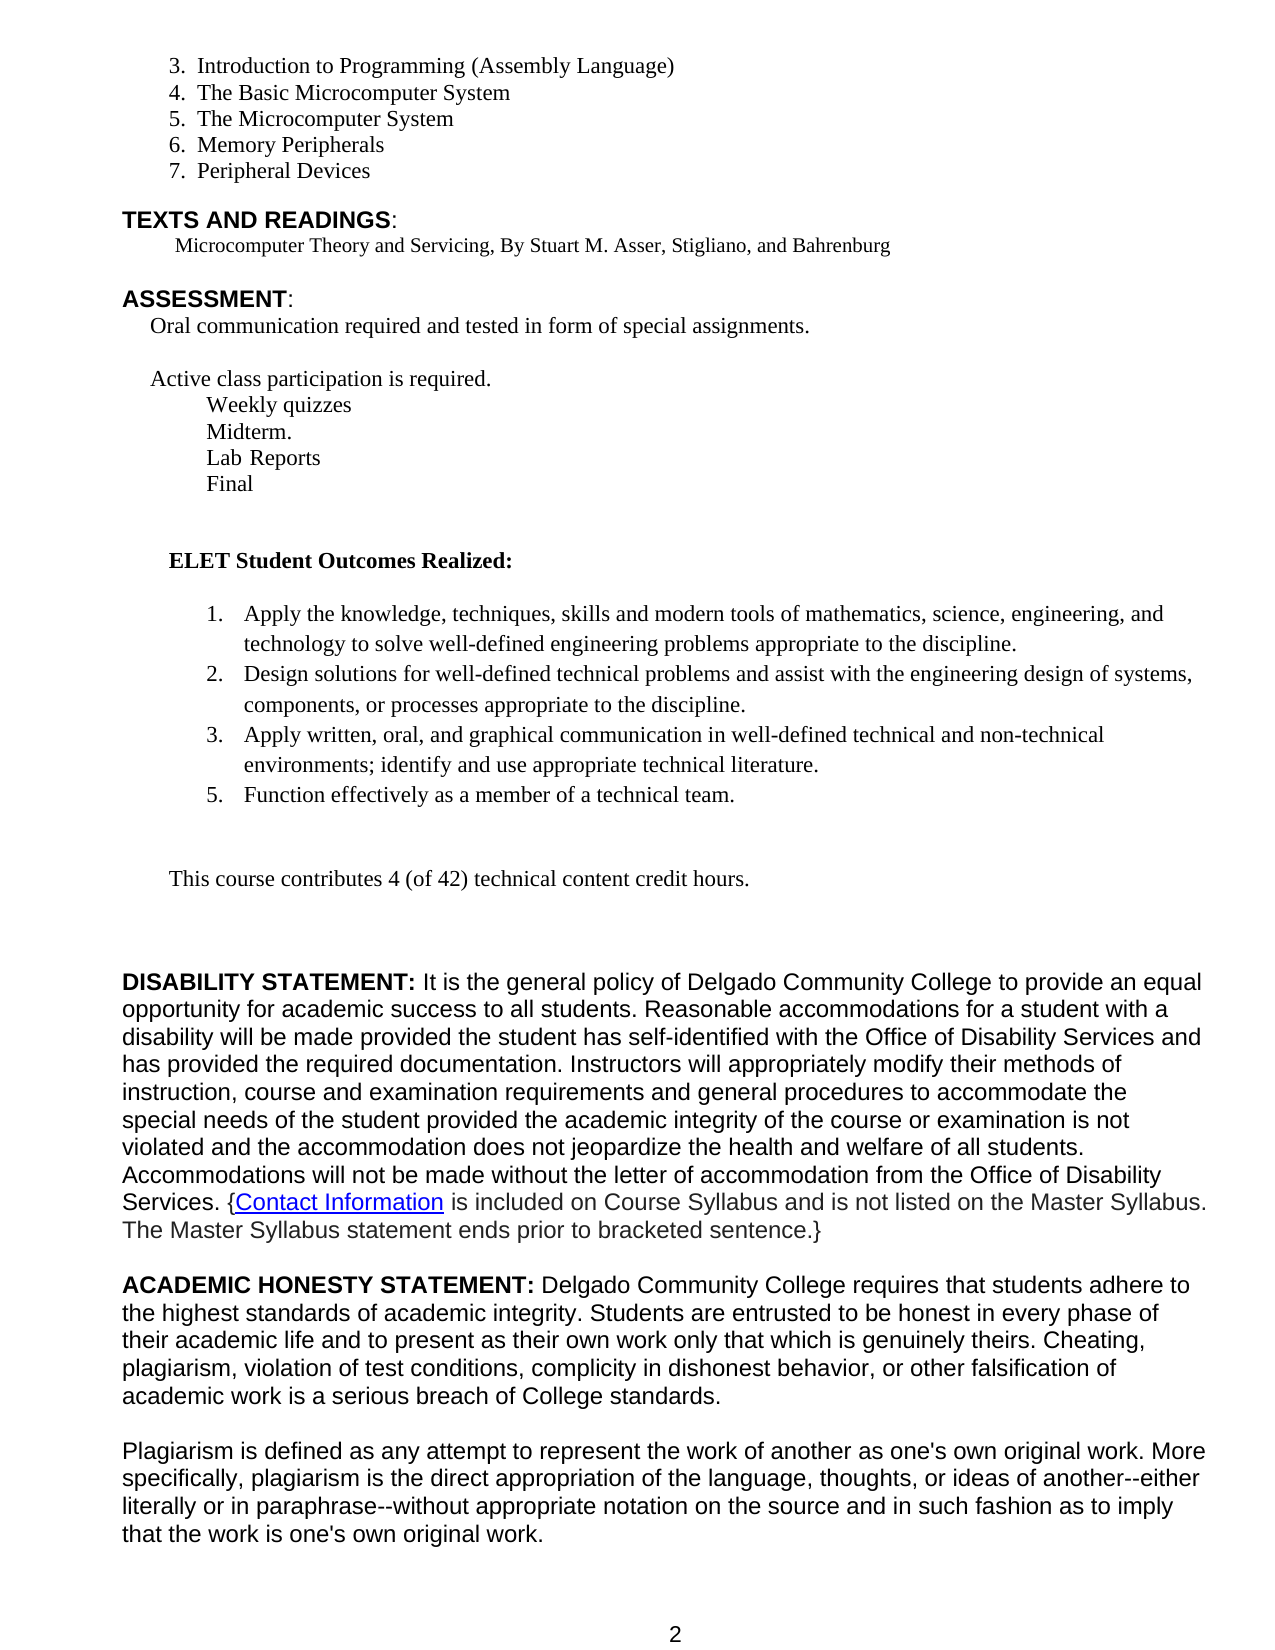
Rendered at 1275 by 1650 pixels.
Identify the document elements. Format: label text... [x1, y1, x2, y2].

text Final [206, 471, 1209, 497]
list Function effectively as a member of a technical team. [206, 781, 1209, 808]
list The Basic Microcomputer System [169, 78, 1209, 105]
list DISABILITY STATEMENT: It is the general policy of Delgado Community College to provide an equal opportunity for academic success to all students. Reasonable accommodations for a student with a disability will be made provided the student has self-identified with the Office of Disability Services and has provided the required documentation. Instructors will appropriately modify their methods of instruction, course and examination requirements and general procedures to accommodate the special needs of the student provided the academic integrity of the course or examination is not violated and the accommodation does not jeopardize the health and welfare of all students. Accommodations will not be made without the letter of accommodation from the Office of Disability Services. {Contact Information is included on Course Syllabus and is not listed on the Master Syllabus. The Master Syllabus statement ends prior to bracketed sentence.} [122, 967, 1209, 1243]
list Academic Honesty Statement: Delgado Community College requires that students adhere to the highest standards of academic integrity. Students are entrusted to be honest in every phase of their academic life and to present as their own work only that which is genuinely theirs. Cheating, plagiarism, violation of test conditions, complicity in dishonest behavior, or other falsification of academic work is a serious breach of College standards. [122, 1271, 1209, 1409]
list Apply the knowledge, techniques, skills and modern tools of mathematics, science, engineering, and technology to solve well-defined engineering problems appropriate to the discipline. [206, 600, 1209, 657]
list Plagiarism is defined as any attempt to represent the work of another as one's own original work. More specifically, plagiarism is the direct appropriation of the language, thoughts, or ideas of another--either literally or in paraphrase--without appropriate notation on the source and in such fashion as to imply that the work is one's own original work. [122, 1437, 1209, 1547]
text Active class participation is required. [150, 365, 1209, 391]
list Memory Peripherals [169, 131, 1209, 158]
list Apply written, oral, and graphical communication in well-defined technical and non-technical environments; identify and use appropriate technical literature. [206, 721, 1209, 777]
text ELET Student Outcomes Realized: [169, 547, 1209, 574]
text Texts and Readings: [122, 206, 1209, 233]
text This course contributes 4 (of 42) technical content credit hours. [169, 865, 1209, 892]
text Microcomputer Theory and Servicing, By Stuart M. Asser, Stigliano, and Bahrenburg [169, 233, 1209, 257]
list Peripheral Devices [169, 158, 1209, 184]
text Oral communication required and tested in form of special assignments. [150, 312, 1209, 339]
text Weekly quizzes [206, 391, 1209, 418]
list The Microcomputer System [169, 105, 1209, 131]
text Assessment: [122, 257, 1209, 312]
text Midterm. [206, 418, 1209, 444]
list Introduction to Programming (Assembly Language) [169, 52, 1209, 78]
text Lab Reports [206, 444, 1209, 471]
list Design solutions for well-defined technical problems and assist with the engineering design of systems, components, or processes appropriate to the discipline. [206, 660, 1209, 717]
